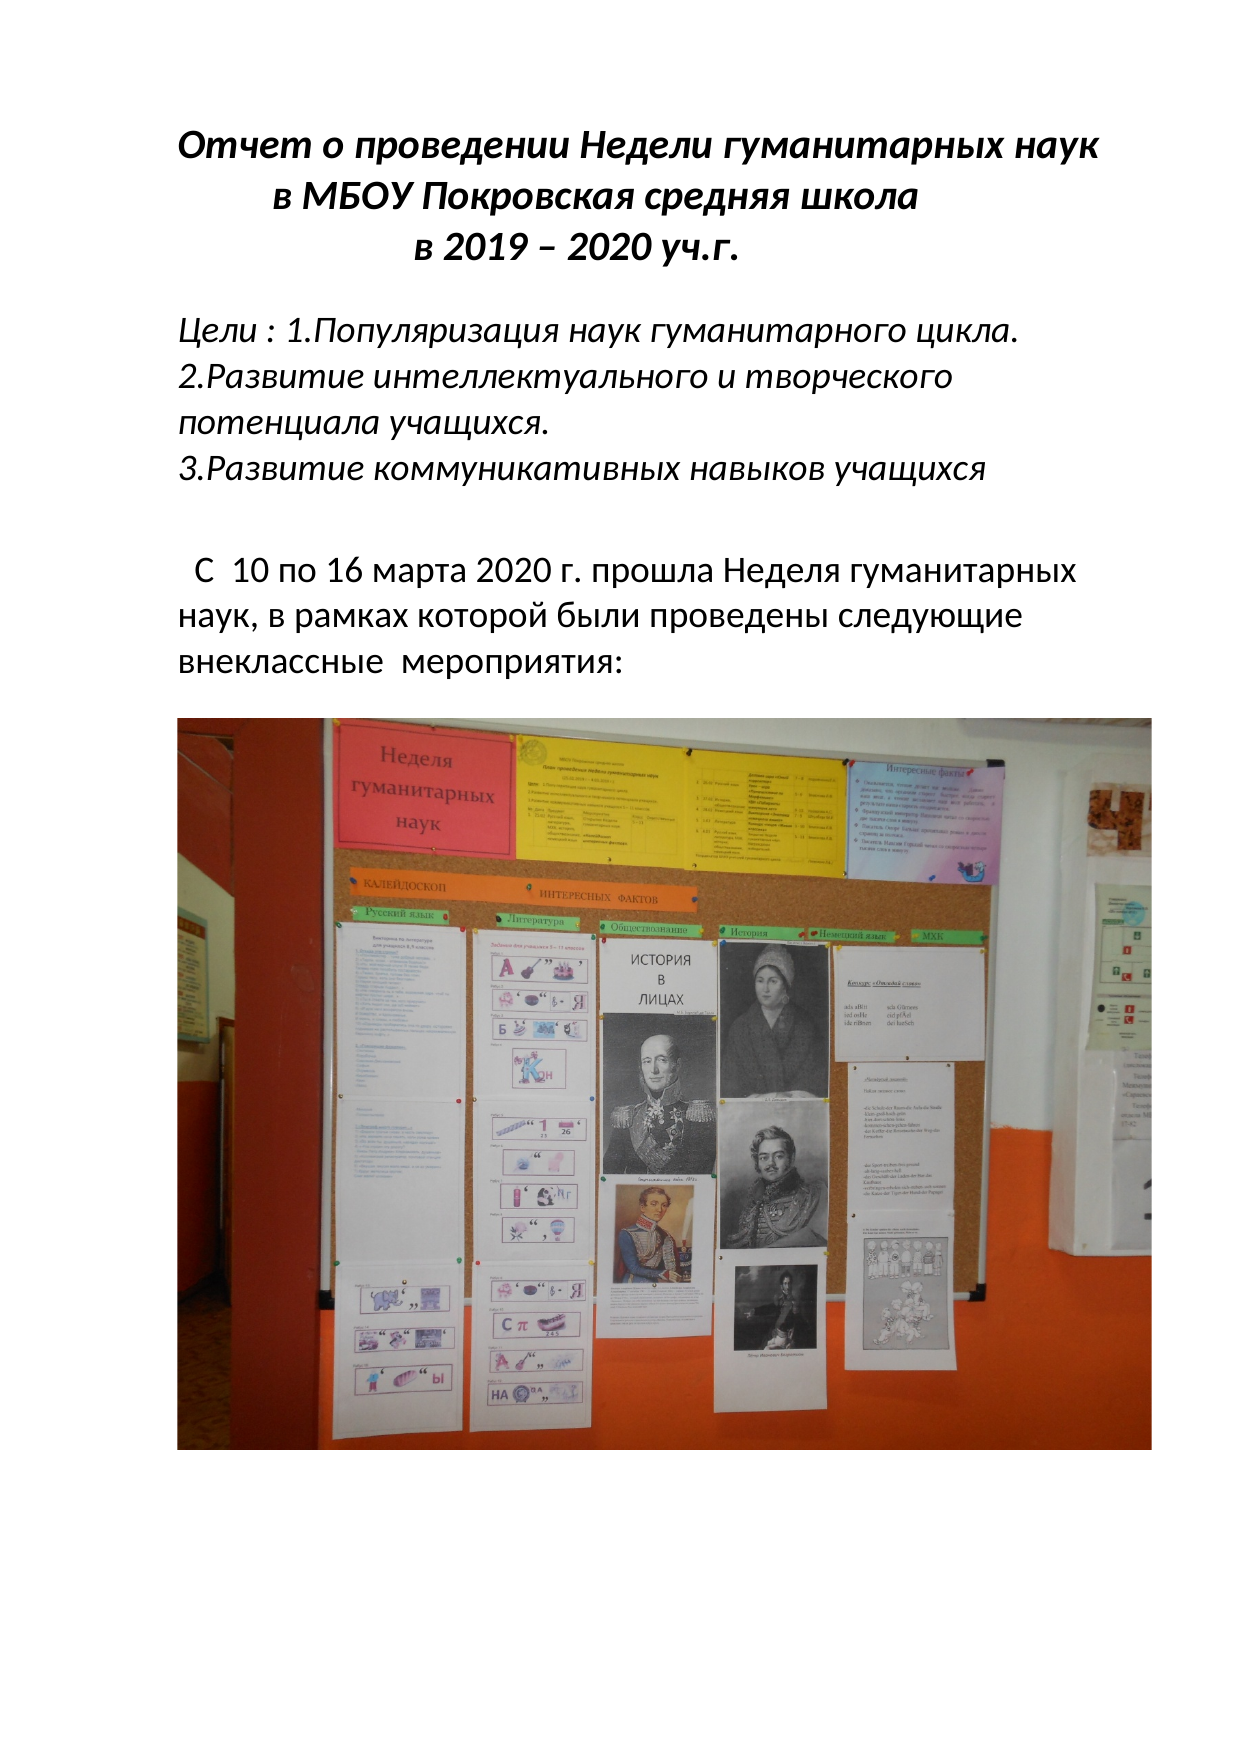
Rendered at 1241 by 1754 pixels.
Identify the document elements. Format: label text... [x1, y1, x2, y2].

text 3.Развитие коммуникативных навыков учащихся [177, 444, 1152, 489]
text Цели : 1.Популяризация наук гуманитарного цикла. [177, 306, 1152, 352]
text Отчет о проведении Недели гуманитарных наук [177, 118, 1152, 169]
text 2.Развитие интеллектуального и творческого потенциала учащихся. [177, 352, 1152, 444]
text С 10 по 16 марта 2020 г. прошла Неделя гуманитарных наук, в рамках которой были проведены следующие внеклассные мероприятия: [177, 546, 1152, 683]
text в 2019 – 2020 уч.г. [177, 220, 1152, 271]
text в МБОУ Покровская средняя школа [177, 169, 1152, 220]
picture [177, 718, 1152, 1450]
